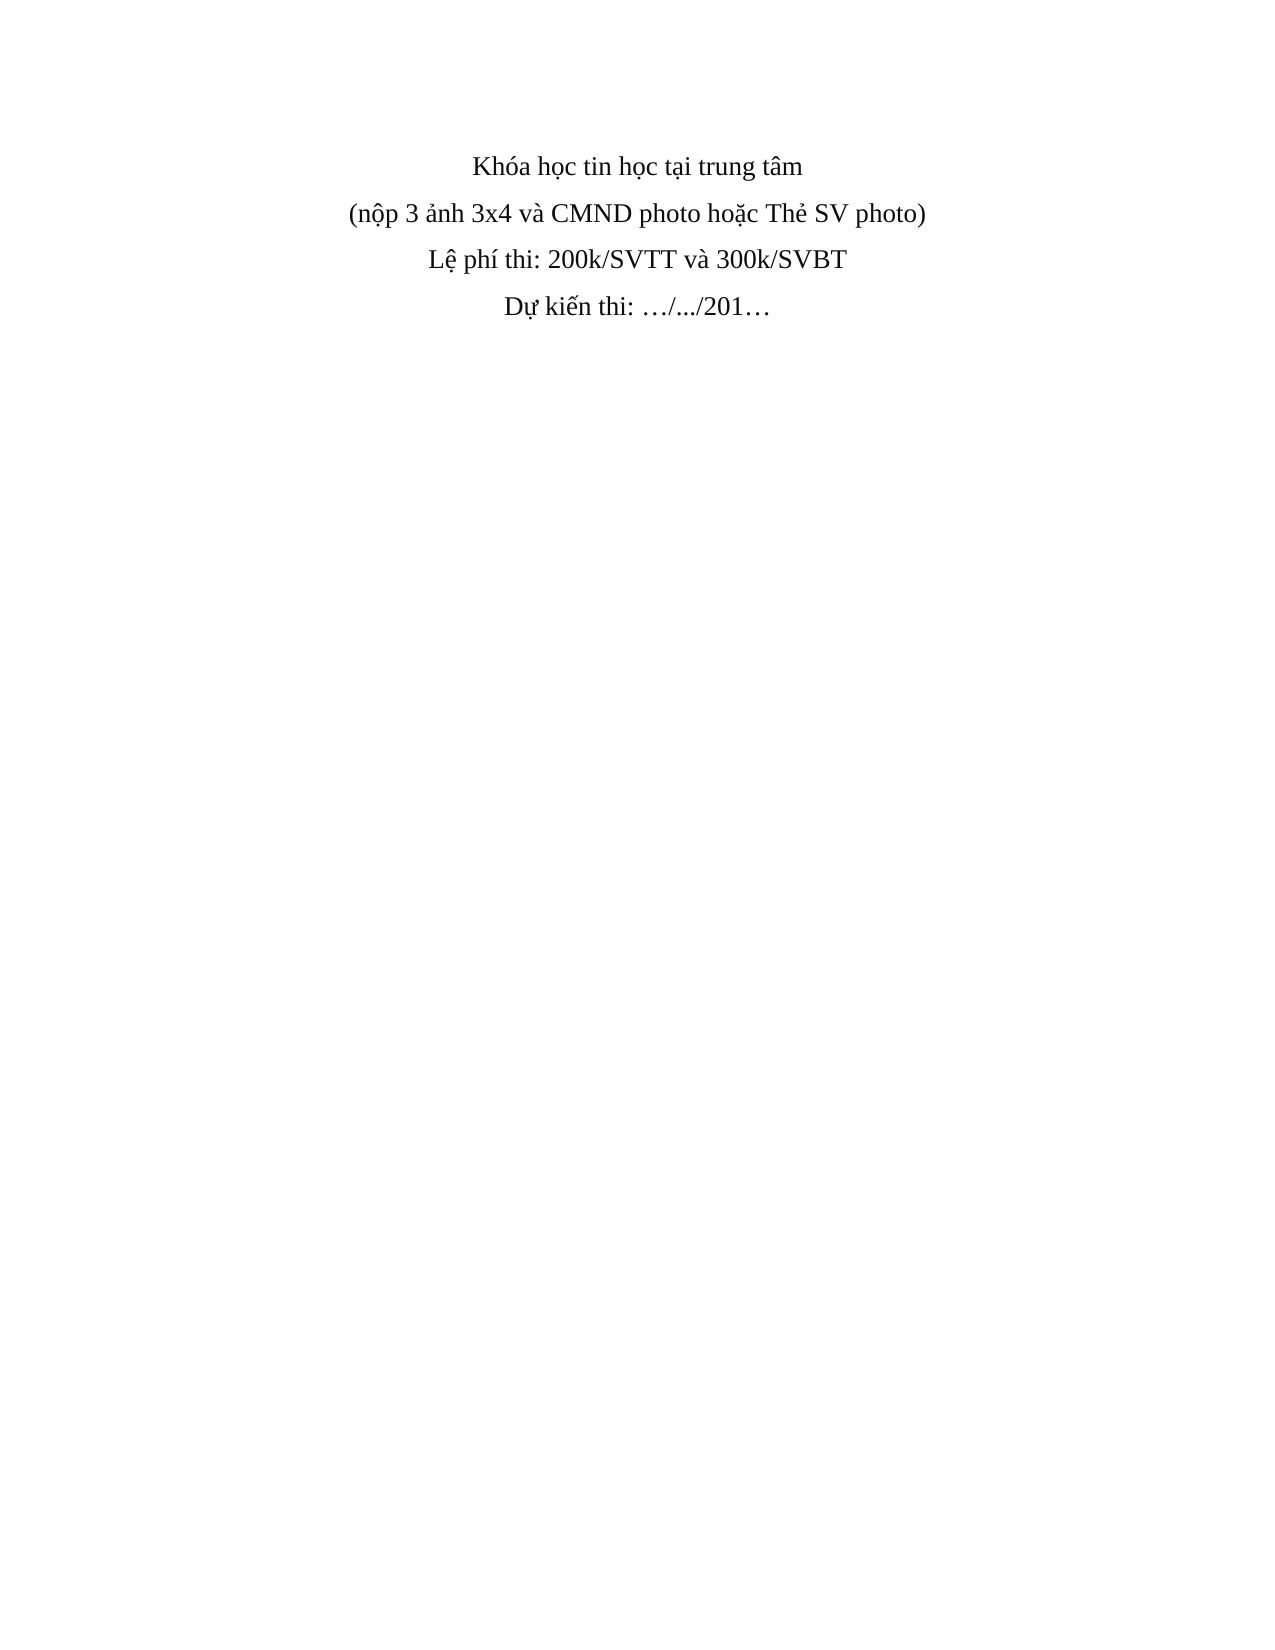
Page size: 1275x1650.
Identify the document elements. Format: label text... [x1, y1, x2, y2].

text Dự kiến thi: …/.../201… [150, 290, 1125, 321]
text (nộp 3 ảnh 3x4 và CMND photo hoặc Thẻ SV photo) [150, 197, 1125, 228]
text Khóa học tin học tại trung tâm [150, 150, 1125, 181]
text Lệ phí thi: 200k/SVTT và 300k/SVBT [150, 243, 1125, 274]
